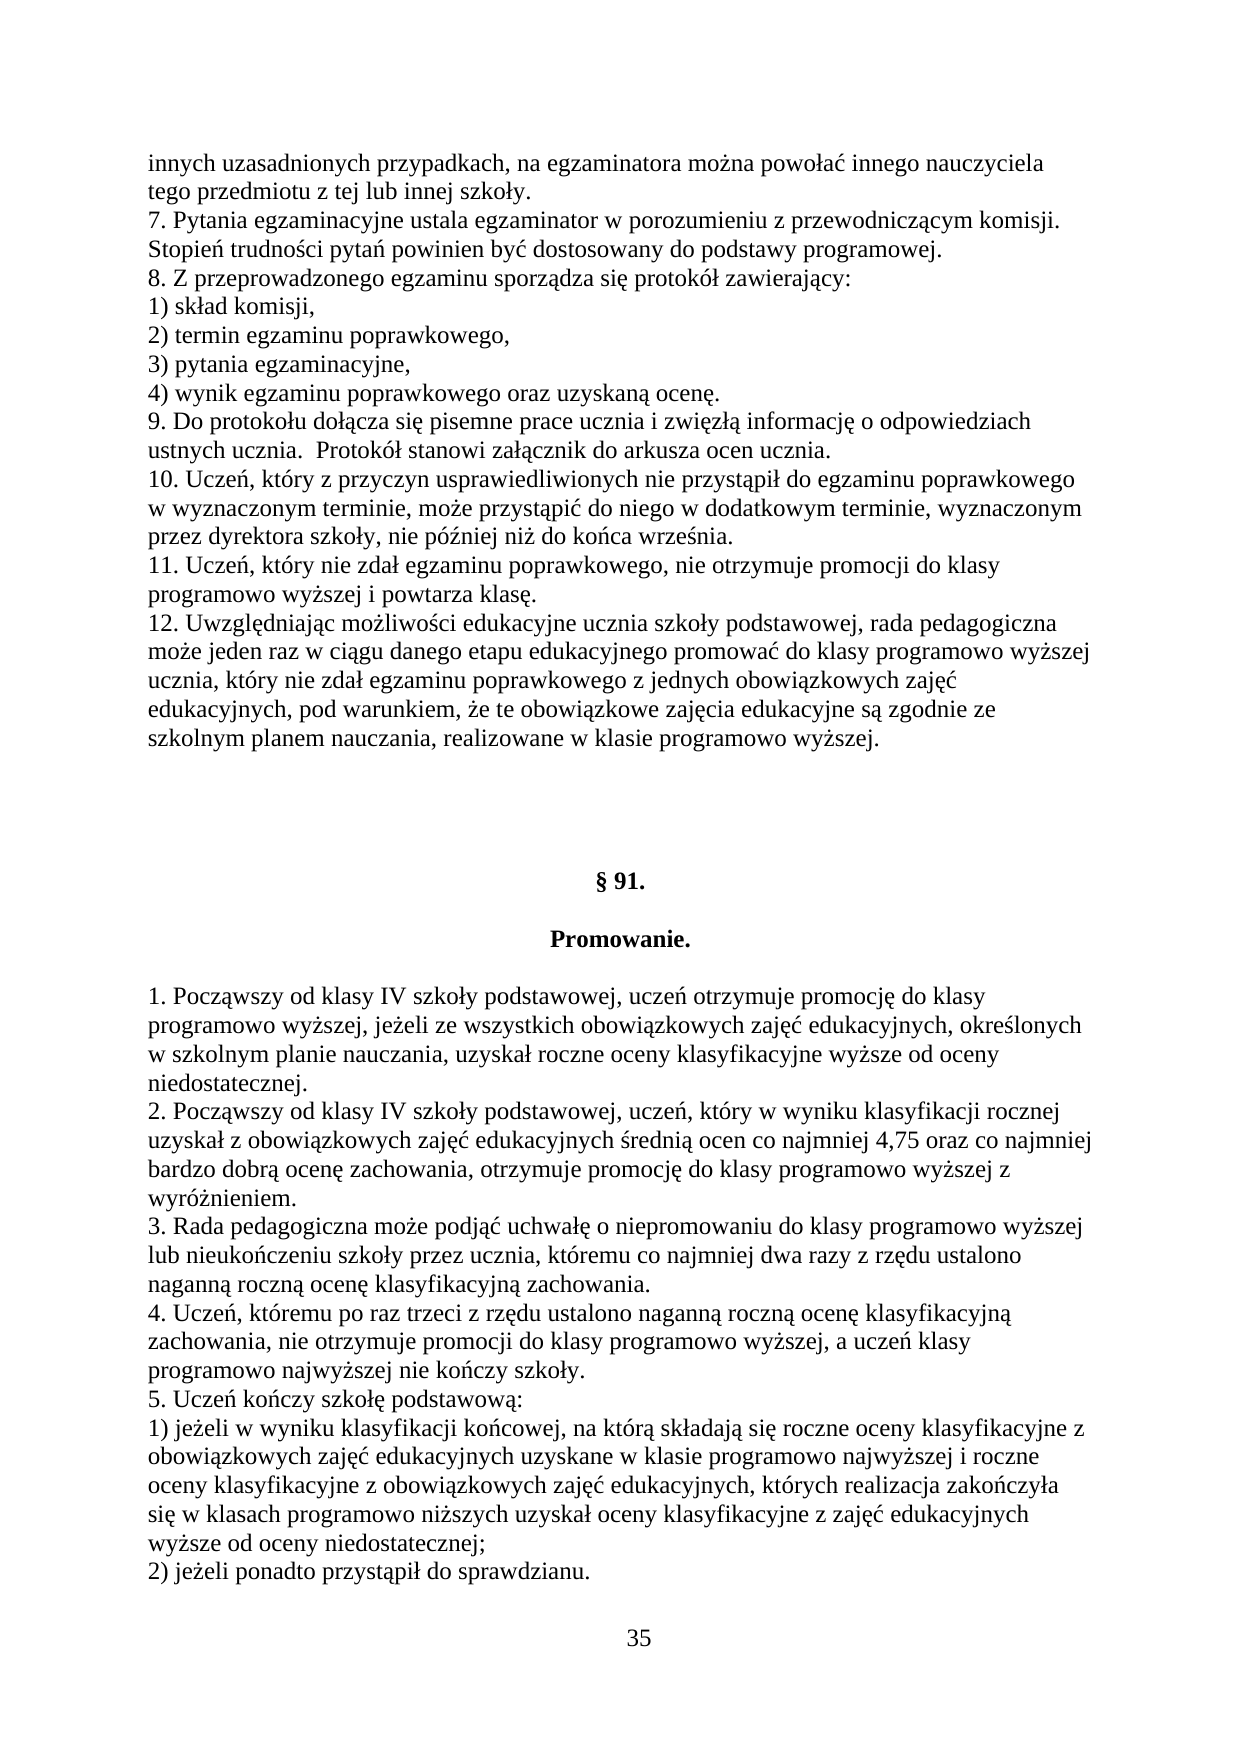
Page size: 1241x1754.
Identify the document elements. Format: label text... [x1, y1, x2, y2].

text 8. Z przeprowadzonego egzaminu sporządza się protokół zawierający: [148, 263, 1093, 291]
text 3. Rada pedagogiczna może podjąć uchwałę o niepromowaniu do klasy programowo wyższej lub nieukończeniu szkoły przez ucznia, któremu co najmniej dwa razy z rzędu ustalono naganną roczną ocenę klasyfikacyjną zachowania. [148, 1211, 1093, 1298]
text Stopień trudności pytań powinien być dostosowany do podstawy programowej. [148, 234, 1093, 263]
text 1) jeżeli w wyniku klasyfikacji końcowej, na którą składają się roczne oceny klasyfikacyjne z [148, 1413, 1093, 1441]
text 10. Uczeń, który z przyczyn usprawiedliwionych nie przystąpił do egzaminu poprawkowego w wyznaczonym terminie, może przystąpić do niego w dodatkowym terminie, wyznaczonym [148, 464, 1093, 521]
text 2) termin egzaminu poprawkowego, [148, 320, 1093, 349]
text 4. Uczeń, któremu po raz trzeci z rzędu ustalono naganną roczną ocenę klasyfikacyjną zachowania, nie otrzymuje promocji do klasy programowo wyższej, a uczeń klasy programowo najwyższej nie kończy szkoły. [148, 1298, 1093, 1384]
text 2) jeżeli ponadto przystąpił do sprawdzianu. [148, 1556, 1093, 1585]
text Promowanie. [148, 924, 1093, 953]
text § 91. [148, 866, 1093, 895]
text 2. Począwszy od klasy IV szkoły podstawowej, uczeń, który w wyniku klasyfikacji rocznej uzyskał z obowiązkowych zajęć edukacyjnych średnią ocen co najmniej 4,75 oraz co najmniej bardzo dobrą ocenę zachowania, otrzymuje promocję do klasy programowo wyższej z wyróżnieniem. [148, 1096, 1093, 1211]
text 9. Do protokołu dołącza się pisemne prace ucznia i zwięzłą informację o odpowiedziach ustnych ucznia. Protokół stanowi załącznik do arkusza ocen ucznia. [148, 406, 1093, 464]
text obowiązkowych zajęć edukacyjnych uzyskane w klasie programowo najwyższej i roczne oceny klasyfikacyjne z obowiązkowych zajęć edukacyjnych, których realizacja zakończyła się w klasach programowo niższych uzyskał oceny klasyfikacyjne z zajęć edukacyjnych wyższe od oceny niedostatecznej; [148, 1441, 1093, 1556]
text 12. Uwzględniając możliwości edukacyjne ucznia szkoły podstawowej, rada pedagogiczna może jeden raz w ciągu danego etapu edukacyjnego promować do klasy programowo wyższej ucznia, który nie zdał egzaminu poprawkowego z jednych obowiązkowych zajęć edukacyjnych, pod warunkiem, że te obowiązkowe zajęcia edukacyjne są zgodnie ze szkolnym planem nauczania, realizowane w klasie programowo wyższej. [148, 608, 1093, 751]
text 4) wynik egzaminu poprawkowego oraz uzyskaną ocenę. [148, 378, 1093, 406]
text 1. Począwszy od klasy IV szkoły podstawowej, uczeń otrzymuje promocję do klasy programowo wyższej, jeżeli ze wszystkich obowiązkowych zajęć edukacyjnych, określonych w szkolnym planie nauczania, uzyskał roczne oceny klasyfikacyjne wyższe od oceny niedostatecznej. [148, 981, 1093, 1096]
text 3) pytania egzaminacyjne, [148, 349, 1093, 378]
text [148, 148, 1093, 205]
text 7. Pytania egzaminacyjne ustala egzaminator w porozumieniu z przewodniczącym komisji. [148, 205, 1093, 234]
text 11. Uczeń, który nie zdał egzaminu poprawkowego, nie otrzymuje promocji do klasy programowo wyższej i powtarza klasę. [148, 550, 1093, 608]
text przez dyrektora szkoły, nie później niż do końca września. [148, 521, 1093, 550]
text 1) skład komisji, [148, 291, 1093, 320]
text 5. Uczeń kończy szkołę podstawową: [148, 1384, 1093, 1413]
